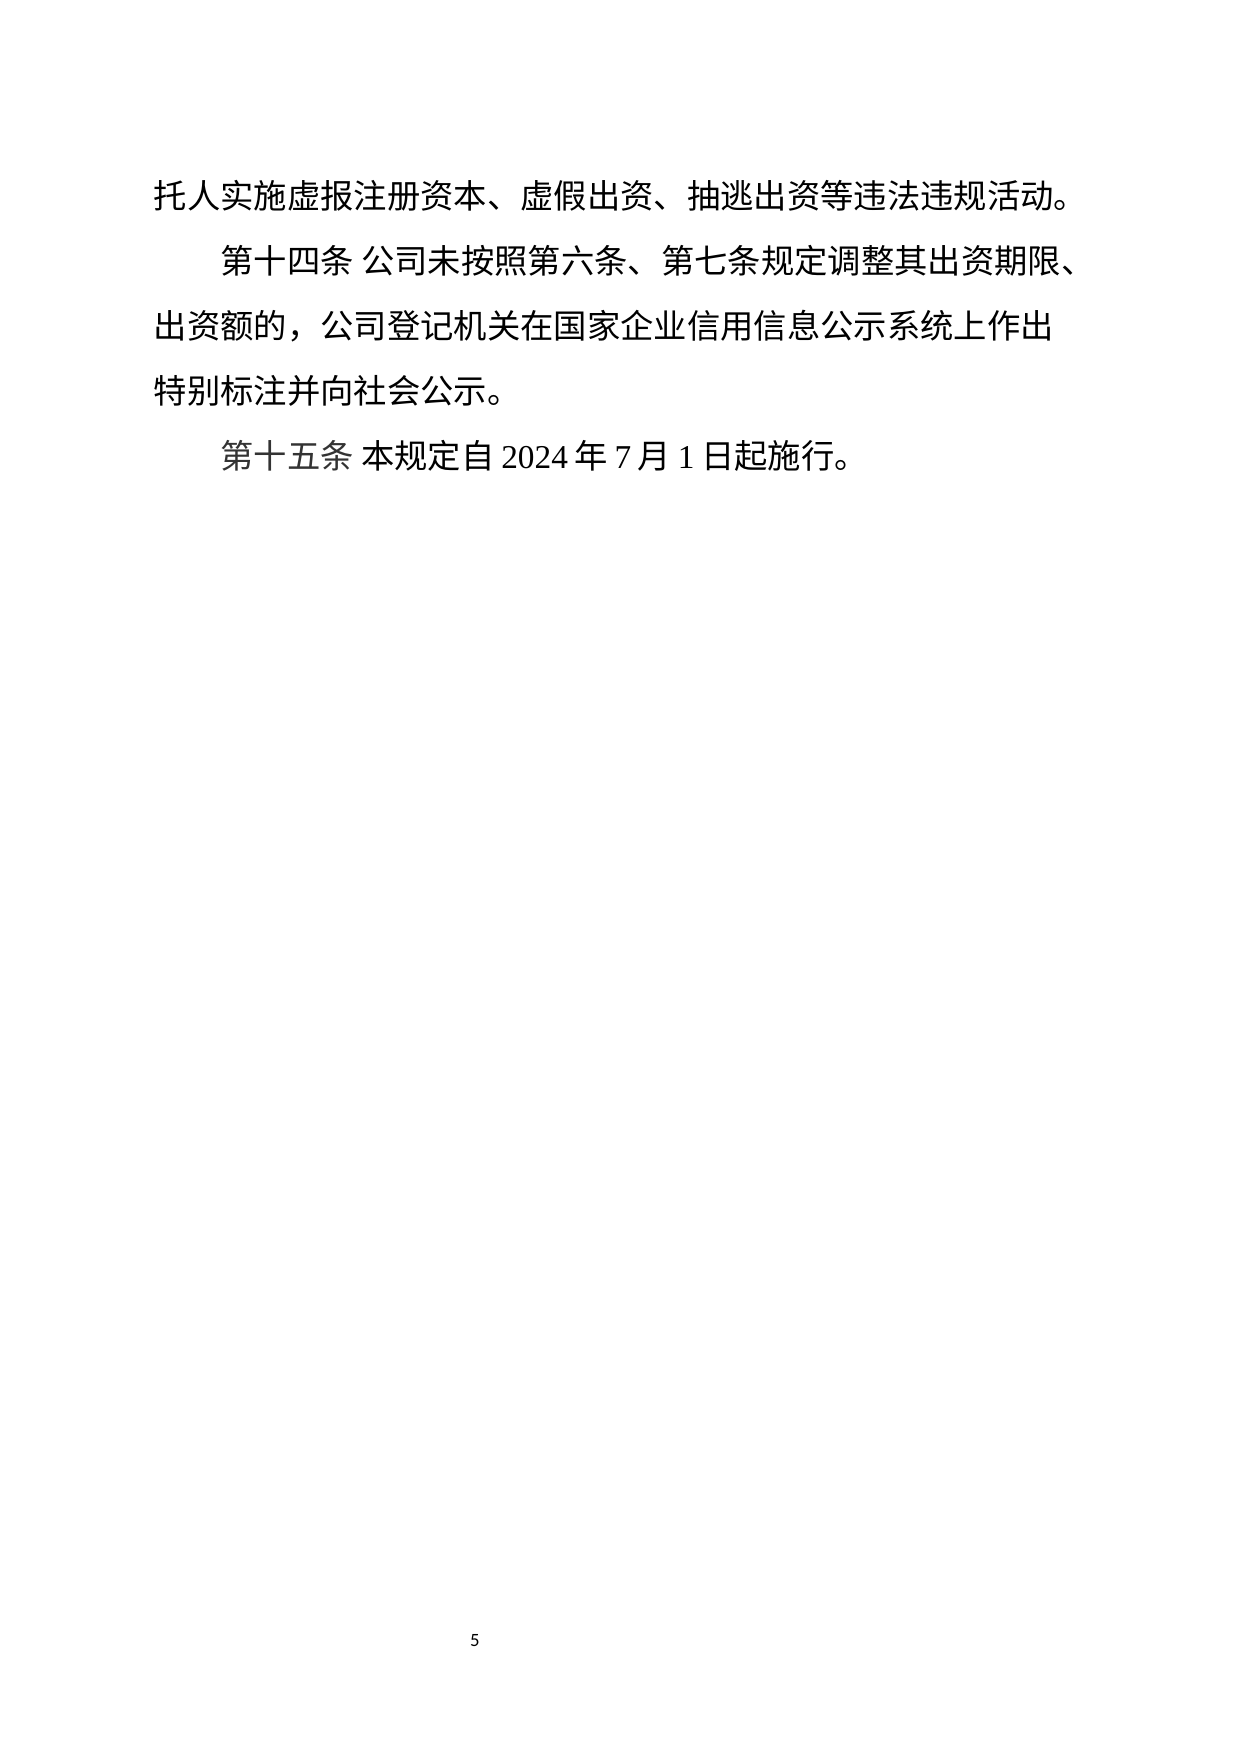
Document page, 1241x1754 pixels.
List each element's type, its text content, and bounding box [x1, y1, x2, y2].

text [153, 162, 1087, 227]
text 第十五条 本规定自2024年7月1日起施行。 [153, 422, 1087, 487]
text 第十四条 公司未按照第六条、第七条规定调整其出资期限、出资额的，公司登记机关在国家企业信用信息公示系统上作出特别标注并向社会公示。 [153, 227, 1087, 422]
